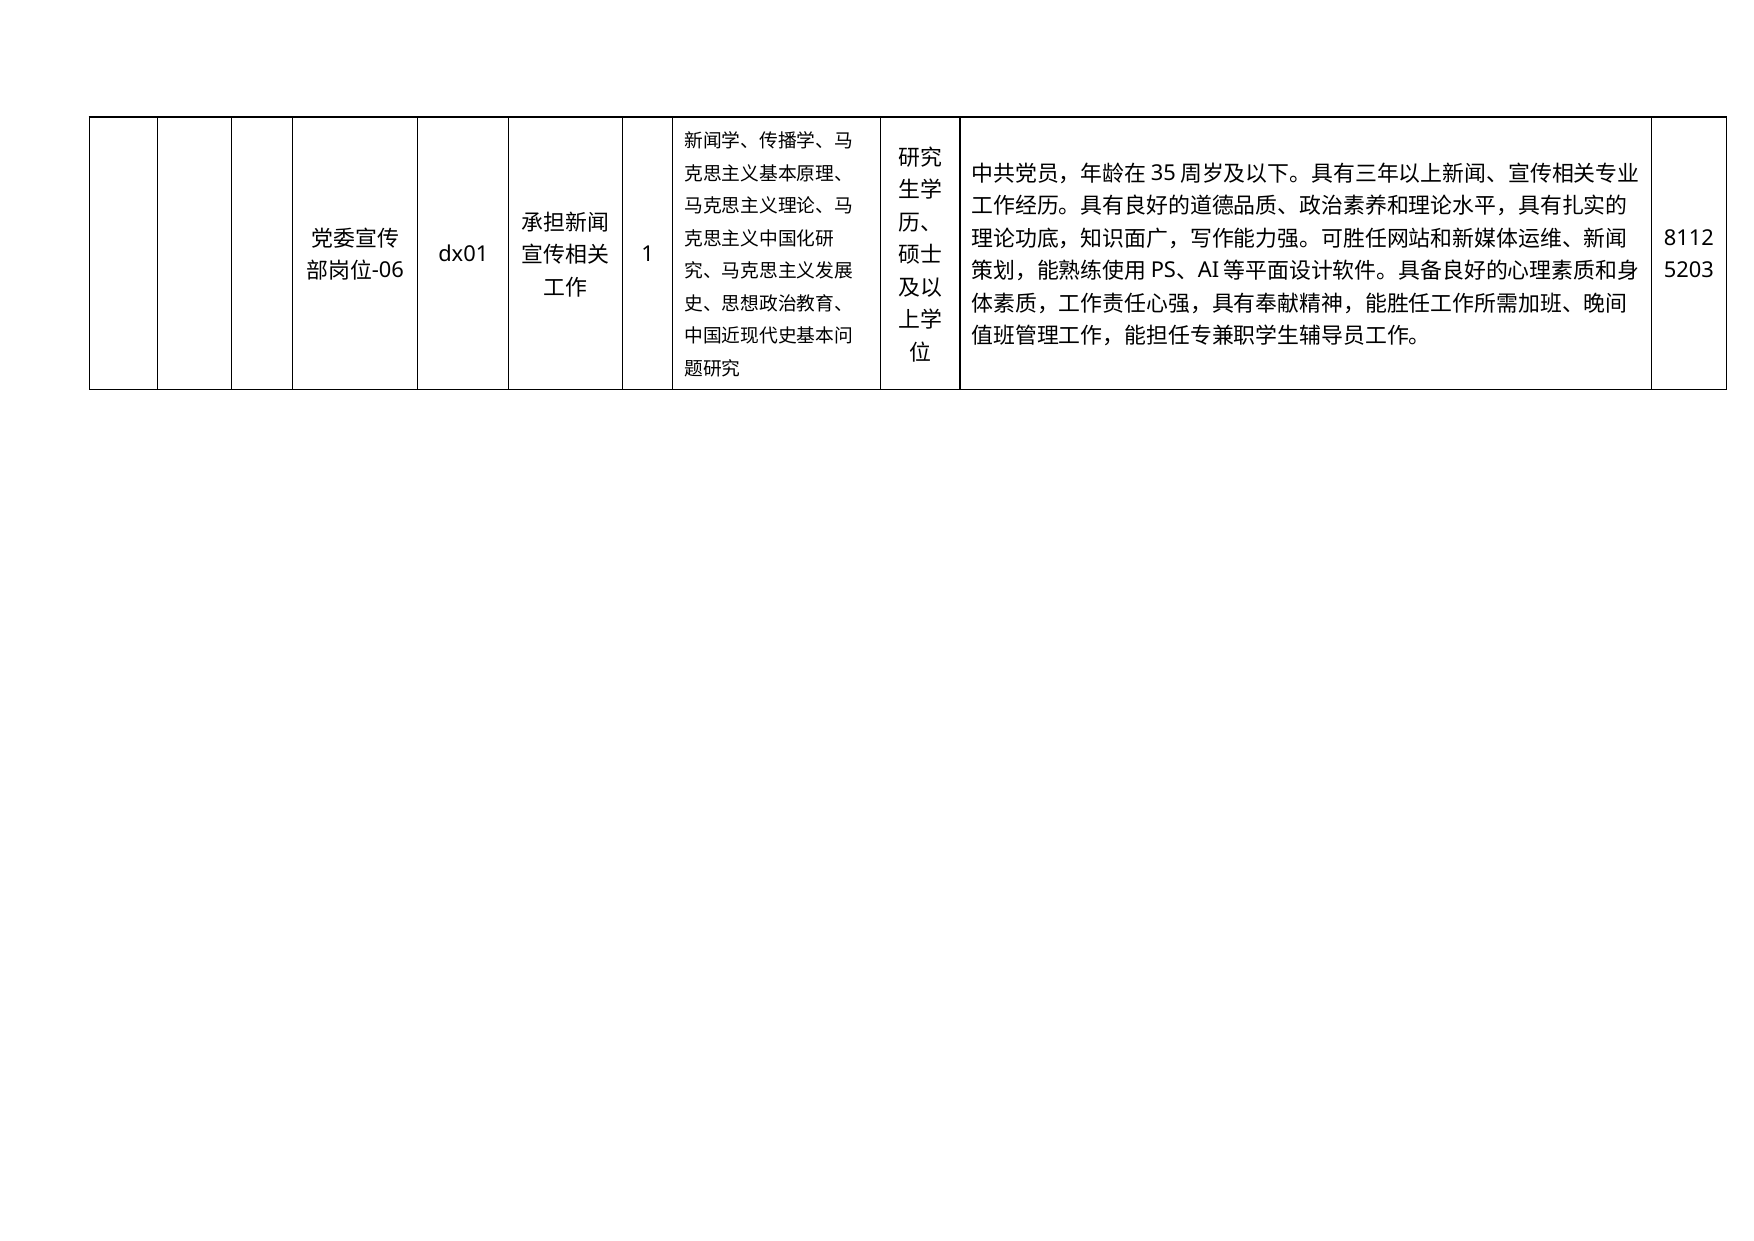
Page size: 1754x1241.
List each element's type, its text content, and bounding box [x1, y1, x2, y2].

table_cell 中共党员，年龄在35周岁及以下。具有三年以上新闻、宣传相关专业工作经历。具有良好的道德品质、政治素养和理论水平，具有扎实的理论功底，知识面广，写作能力强。可胜任网站和新媒体运维、新闻策划，能熟练使用PS、AI等平面设计软件。具备良好的心理素质和身体素质，工作责任心强，具有奉献精神，能胜任工作所需加班、晚间值班管理工作，能担任专兼职学生辅导员工作。 [961, 118, 1651, 389]
table_cell 承担新闻宣传相关工作 [509, 118, 622, 389]
table_cell 新闻学、传播学、马克思主义基本原理、马克思主义理论、马克思主义中国化研究、马克思主义发展史、思想政治教育、中国近现代史基本问题研究 [673, 118, 880, 389]
table_cell 党委宣传部岗位-06 [293, 118, 417, 389]
table_cell 研究生学历、硕士及以上学位 [881, 118, 959, 389]
table_cell 1 [623, 118, 672, 389]
table_cell 81125203 [1652, 118, 1726, 389]
table_cell dx01 [418, 118, 508, 389]
